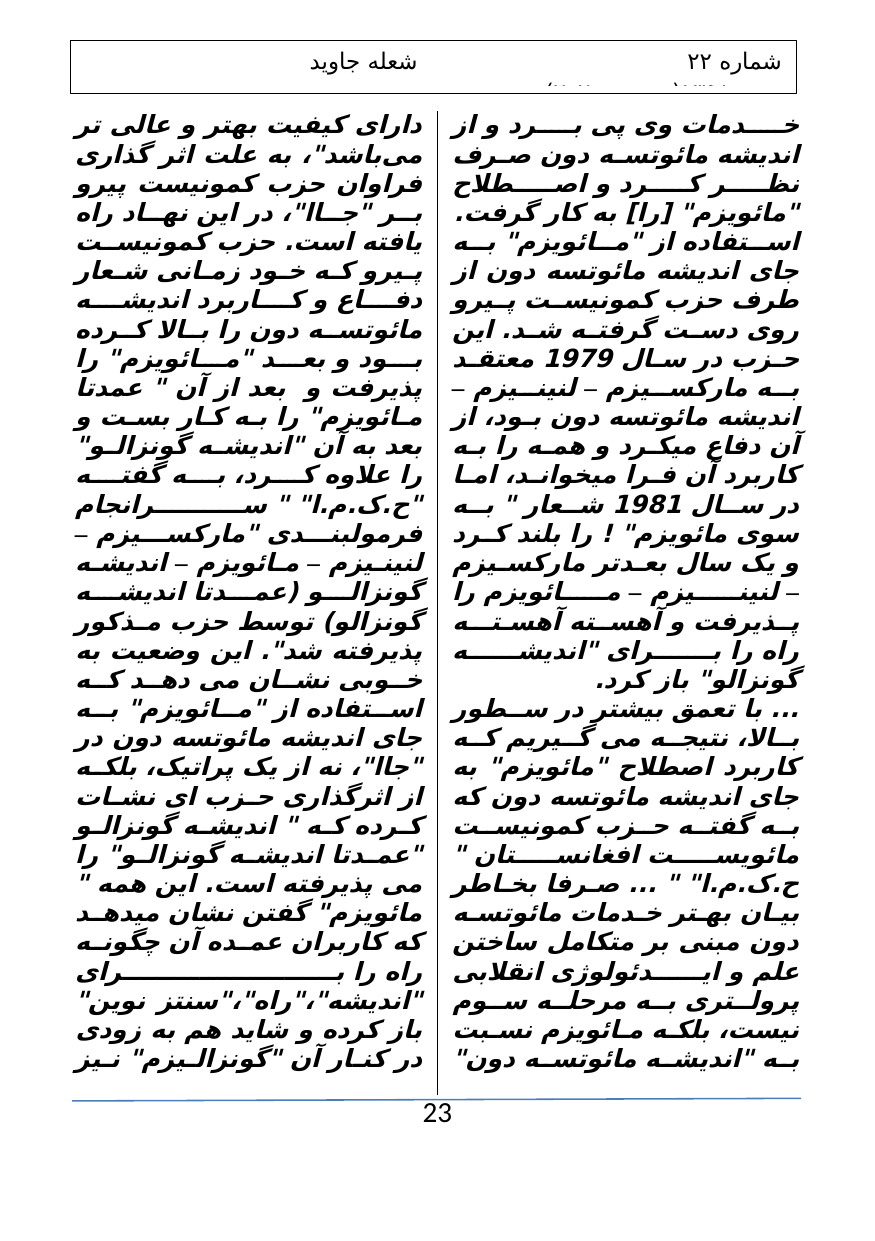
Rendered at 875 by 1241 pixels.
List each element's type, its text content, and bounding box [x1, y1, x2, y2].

text استفاده از "مائویزم" به جای اندیشه مائوتسه دون از طرف حزب کمونیست پیرو روی دست گرفته شد. این حزب در سال 1979 معتقد به مارکسیزم – لنینیزم – اندیشه مائوتسه دون بود، از آن دفاع میکرد و همه را به کاربرد آن فرا میخواند، اما در سال 1981 شعار " به سوی مائویزم" ! را بلند کرد و یک سال بعدتر مارکسیزم – لنینیزم – مائویزم را پذیرفت و آهسته آهسـتـه راه را بـرای "اندیشه گونزالو" باز کرد. [452, 227, 799, 694]
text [452, 694, 799, 1073]
